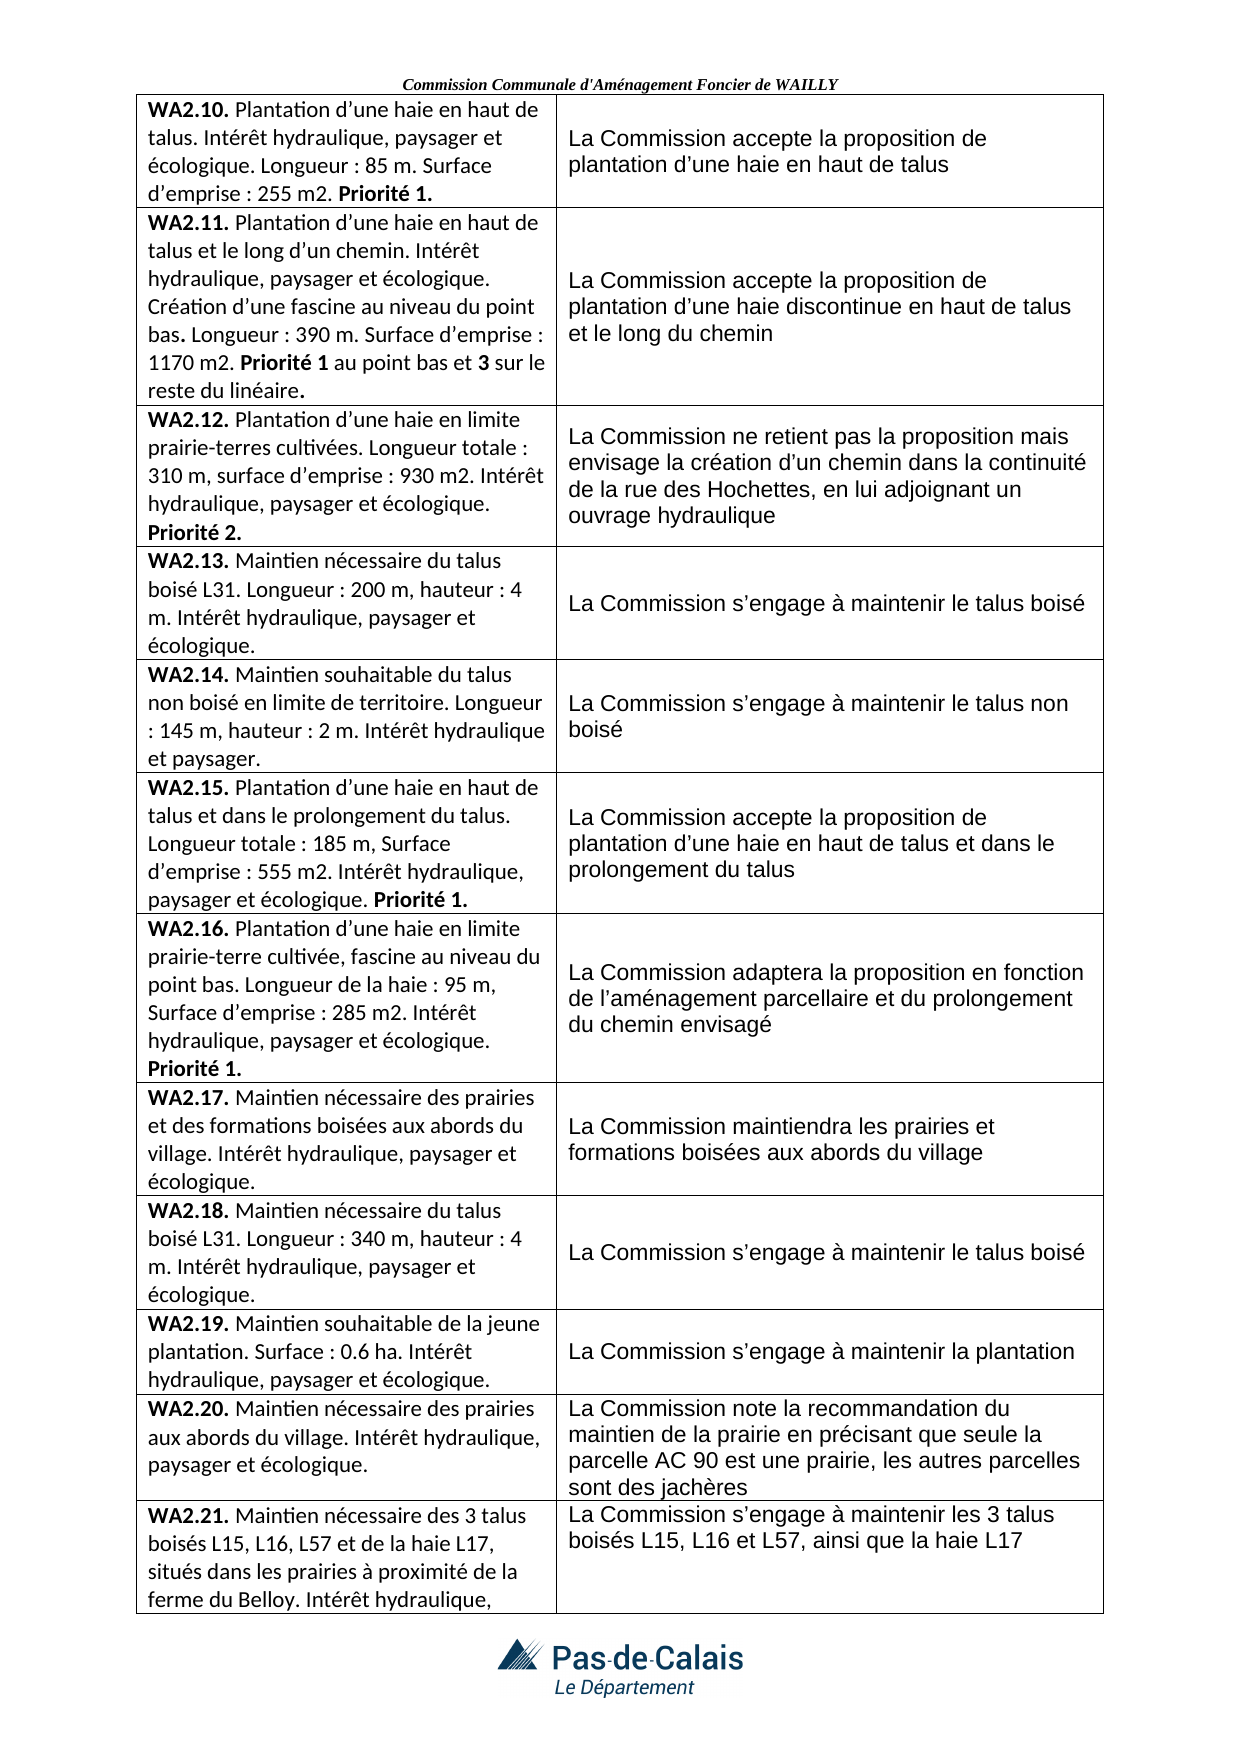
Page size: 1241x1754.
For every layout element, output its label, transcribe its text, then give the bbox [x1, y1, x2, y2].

table_cell WA2.16. Plantation d’une haie en limite prairie-terre cultivée, fascine au niveau du point bas. Longueur de la haie : 95 m, Surface d’emprise : 285 m2. Intérêt hydraulique, paysager et écologique. Priorité 1. [137, 914, 556, 1082]
table_cell WA2.19. Maintien souhaitable de la jeune plantation. Surface : 0.6 ha. Intérêt hydraulique, paysager et écologique. [137, 1310, 556, 1393]
table_cell WA2.18. Maintien nécessaire du talus boisé L31. Longueur : 340 m, hauteur : 4 m. Intérêt hydraulique, paysager et écologique. [137, 1196, 556, 1308]
table_cell La Commission adaptera la proposition en fonction de l’aménagement parcellaire et du prolongement du chemin envisagé [557, 914, 1103, 1082]
table_cell La Commission s’engage à maintenir la plantation [557, 1310, 1103, 1393]
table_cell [137, 1501, 556, 1613]
table_cell WA2.20. Maintien nécessaire des prairies aux abords du village. Intérêt hydraulique, paysager et écologique. [137, 1395, 556, 1500]
table_cell La Commission ne retient pas la proposition mais envisage la création d’un chemin dans la continuité de la rue des Hochettes, en lui adjoignant un ouvrage hydraulique [557, 406, 1103, 546]
table_cell La Commission accepte la proposition de plantation d’une haie discontinue en haut de talus et le long du chemin [557, 208, 1103, 404]
table_cell La Commission s’engage à maintenir le talus boisé [557, 547, 1103, 659]
table_cell WA2.12. Plantation d’une haie en limite prairie-terres cultivées. Longueur totale : 310 m, surface d’emprise : 930 m2. Intérêt hydraulique, paysager et écologique. Priorité 2. [137, 406, 556, 546]
table_cell La Commission note la recommandation du maintien de la prairie en précisant que seule la parcelle AC 90 est une prairie, les autres parcelles sont des jachères [557, 1395, 1103, 1500]
table_cell WA2.15. Plantation d’une haie en haut de talus et dans le prolongement du talus. Longueur totale : 185 m, Surface d’emprise : 555 m2. Intérêt hydraulique, paysager et écologique. Priorité 1. [137, 773, 556, 913]
table_cell WA2.10. Plantation d’une haie en haut de talus. Intérêt hydraulique, paysager et écologique. Longueur : 85 m. Surface d’emprise : 255 m2. Priorité 1. [137, 95, 556, 207]
table_cell La Commission accepte la proposition de plantation d’une haie en haut de talus et dans le prolongement du talus [557, 773, 1103, 913]
table_cell WA2.17. Maintien nécessaire des prairies et des formations boisées aux abords du village. Intérêt hydraulique, paysager et écologique. [137, 1083, 556, 1195]
table_cell WA2.13. Maintien nécessaire du talus boisé L31. Longueur : 200 m, hauteur : 4 m. Intérêt hydraulique, paysager et écologique. [137, 547, 556, 659]
table_cell WA2.11. Plantation d’une haie en haut de talus et le long d’un chemin. Intérêt hydraulique, paysager et écologique. Création d’une fascine au niveau du point bas. Longueur : 390 m. Surface d’emprise : 1170 m2. Priorité 1 au point bas et 3 sur le reste du linéaire. [137, 208, 556, 404]
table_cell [557, 1501, 1103, 1613]
picture [497, 1638, 743, 1698]
table_cell La Commission s’engage à maintenir le talus boisé [557, 1196, 1103, 1308]
table_cell La Commission accepte la proposition de plantation d’une haie en haut de talus [557, 95, 1103, 207]
table_cell La Commission s’engage à maintenir le talus non boisé [557, 660, 1103, 772]
table_cell La Commission maintiendra les prairies et formations boisées aux abords du village [557, 1083, 1103, 1195]
table_cell WA2.14. Maintien souhaitable du talus non boisé en limite de territoire. Longueur : 145 m, hauteur : 2 m. Intérêt hydraulique et paysager. [137, 660, 556, 772]
